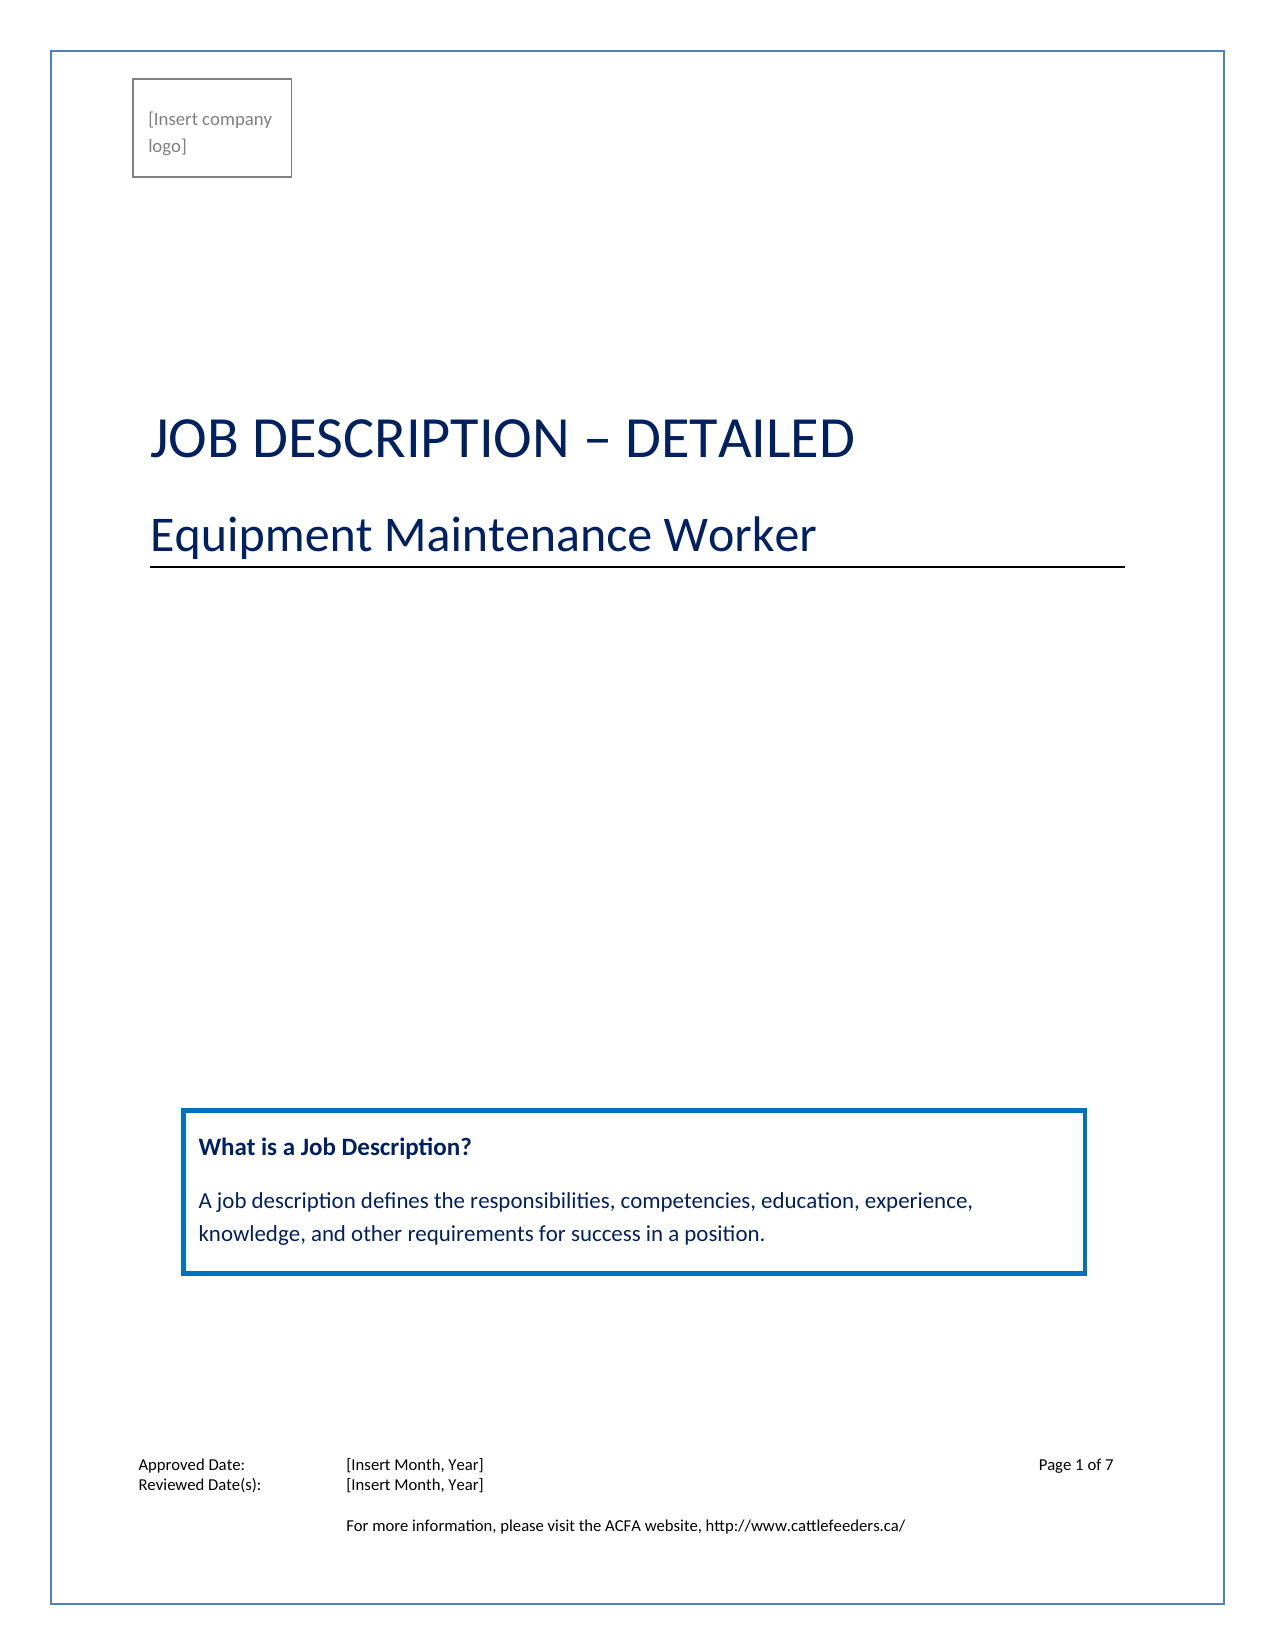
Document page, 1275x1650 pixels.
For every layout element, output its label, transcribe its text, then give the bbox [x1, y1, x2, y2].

text Equipment Maintenance Worker [150, 503, 1125, 566]
text JOB DESCRIPTION – DETAILED [150, 400, 1125, 472]
